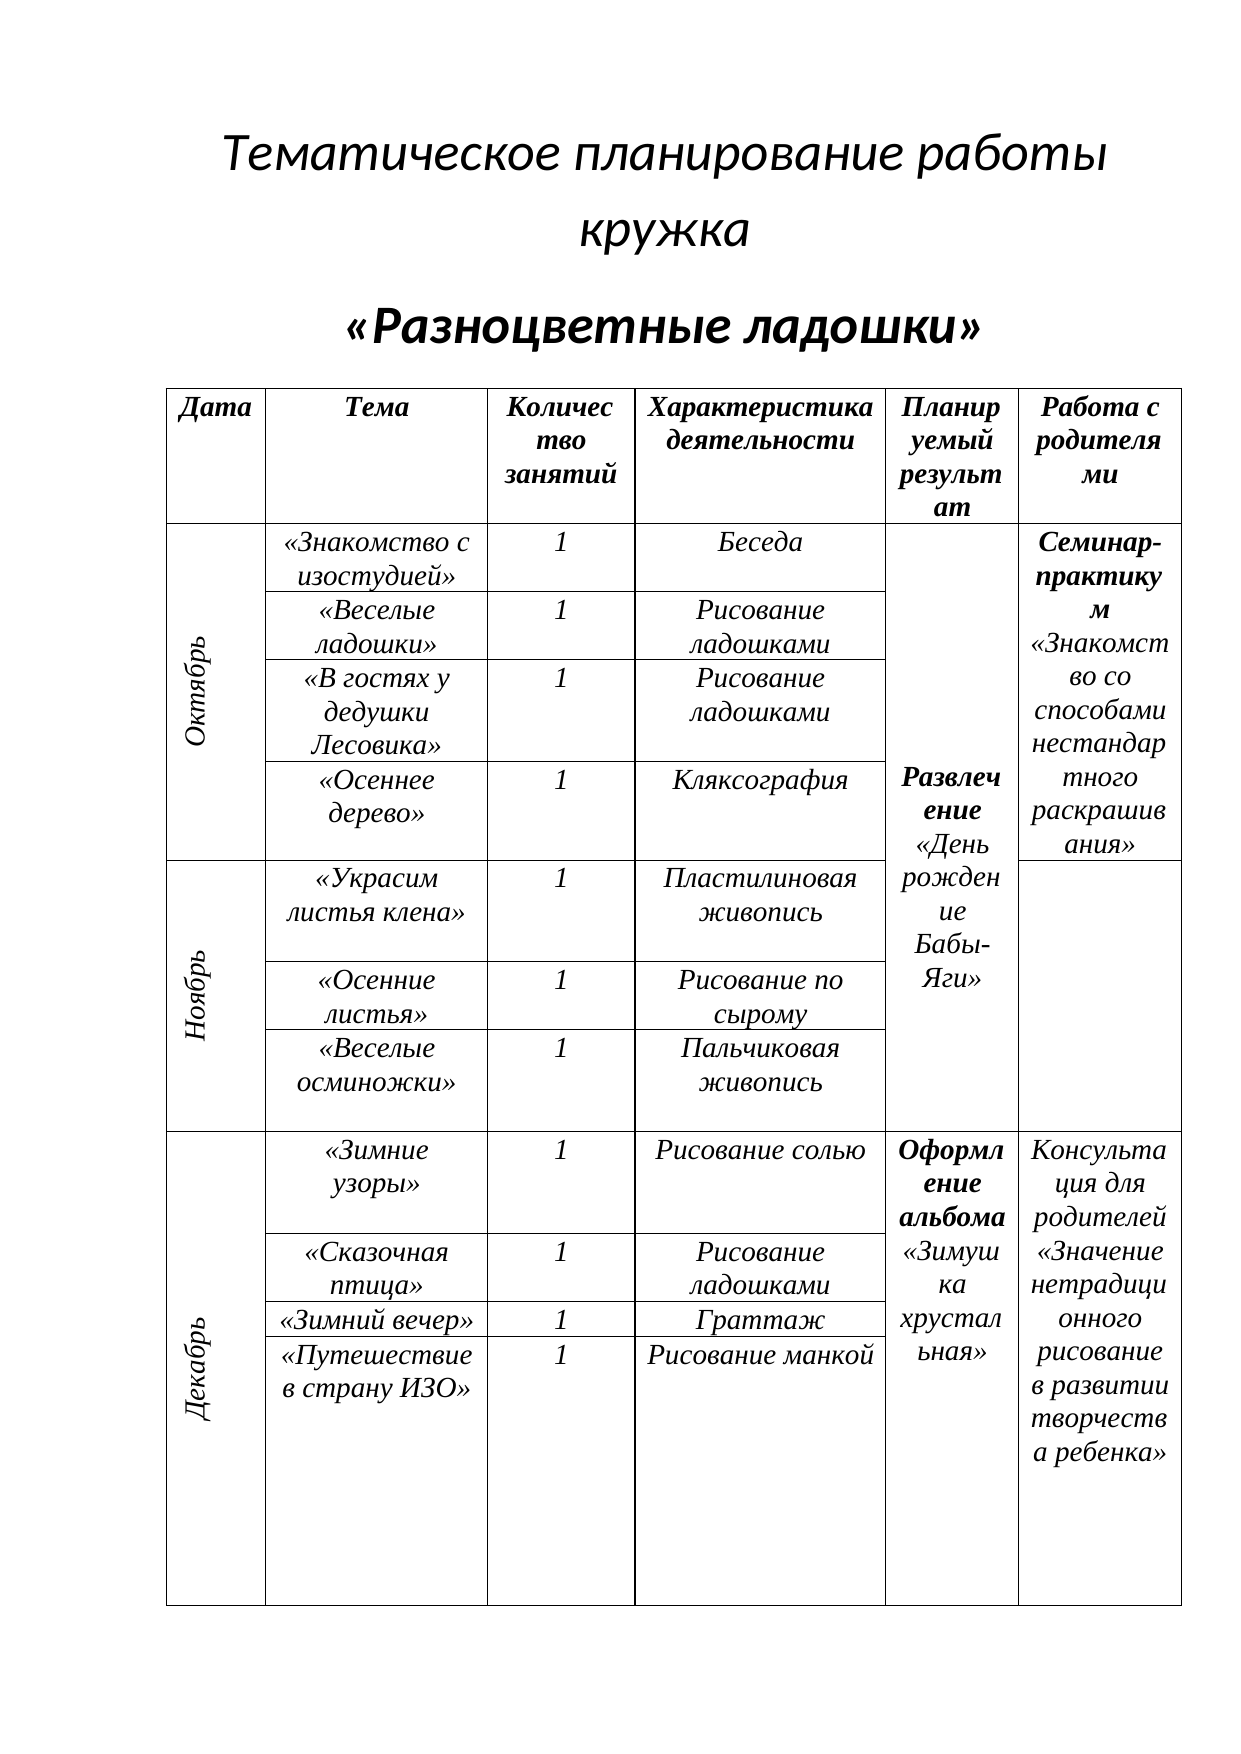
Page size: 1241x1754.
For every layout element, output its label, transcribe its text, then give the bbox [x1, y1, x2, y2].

table_header Дата [167, 389, 265, 523]
table_cell Пластилиновая живопись [636, 861, 885, 961]
table_cell 1 [488, 660, 634, 761]
table_cell Семинар-практикум «Знакомство со способами нестандартного раскрашивания» [1019, 524, 1181, 859]
table_cell Рисование ладошками [636, 660, 885, 761]
table_cell «Осенние листья» [266, 962, 487, 1029]
table_cell 1 [488, 1132, 634, 1233]
text Тематическое планирование работы кружка [177, 118, 1152, 260]
table_cell Оформление альбома «Зимушка хрустальная» [886, 1132, 1018, 1605]
table_cell 1 [488, 1030, 634, 1131]
table_cell 1 [488, 1302, 634, 1336]
table_cell Развлечение «День рождение Бабы-Яги» [886, 524, 1018, 1131]
table_cell 1 [488, 592, 634, 659]
table_cell Пальчиковая живопись [636, 1030, 885, 1131]
table_cell «Осеннее дерево» [266, 762, 487, 859]
table_cell Ноябрь [167, 861, 265, 1131]
table_cell Беседа [636, 524, 885, 591]
table_cell 1 [488, 861, 634, 961]
table_cell «Зимние узоры» [266, 1132, 487, 1233]
table_cell «В гостях у дедушки Лесовика» [266, 660, 487, 761]
table_header Планируемый результат [886, 389, 1018, 523]
table_cell Рисование ладошками [636, 592, 885, 659]
table_cell «Сказочная птица» [266, 1234, 487, 1301]
table_cell 1 [488, 1234, 634, 1301]
table_cell Декабрь [167, 1132, 265, 1605]
table_header Характеристика деятельности [636, 389, 885, 523]
table_cell 1 [488, 962, 634, 1029]
table_cell Кляксография [636, 762, 885, 859]
table_cell «Веселые ладошки» [266, 592, 487, 659]
table_cell [1019, 861, 1181, 1131]
table_cell Консультация для родителей «Значение нетрадиционного рисование в развитии творчества ребенка» [1019, 1132, 1181, 1605]
table_cell Граттаж [636, 1302, 885, 1336]
table_cell «Зимний вечер» [266, 1302, 487, 1336]
table_cell Рисование манкой [636, 1337, 885, 1605]
table_cell «Украсим листья клена» [266, 861, 487, 961]
table_cell «Знакомство с изостудией» [266, 524, 487, 591]
table_cell 1 [488, 1337, 634, 1605]
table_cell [266, 1337, 487, 1605]
table_cell «Веселые осминожки» [266, 1030, 487, 1131]
table_cell 1 [488, 524, 634, 591]
table_cell Октябрь [167, 524, 265, 859]
table_header Работа с родителями [1019, 389, 1181, 523]
table_cell Рисование по сырому [636, 962, 885, 1029]
table_cell Рисование ладошками [636, 1234, 885, 1301]
table_cell Рисование солью [636, 1132, 885, 1233]
table_header Тема [266, 389, 487, 523]
text «Разноцветные ладошки» [177, 291, 1152, 357]
table_header Количество занятий [488, 389, 634, 523]
table_cell 1 [488, 762, 634, 859]
